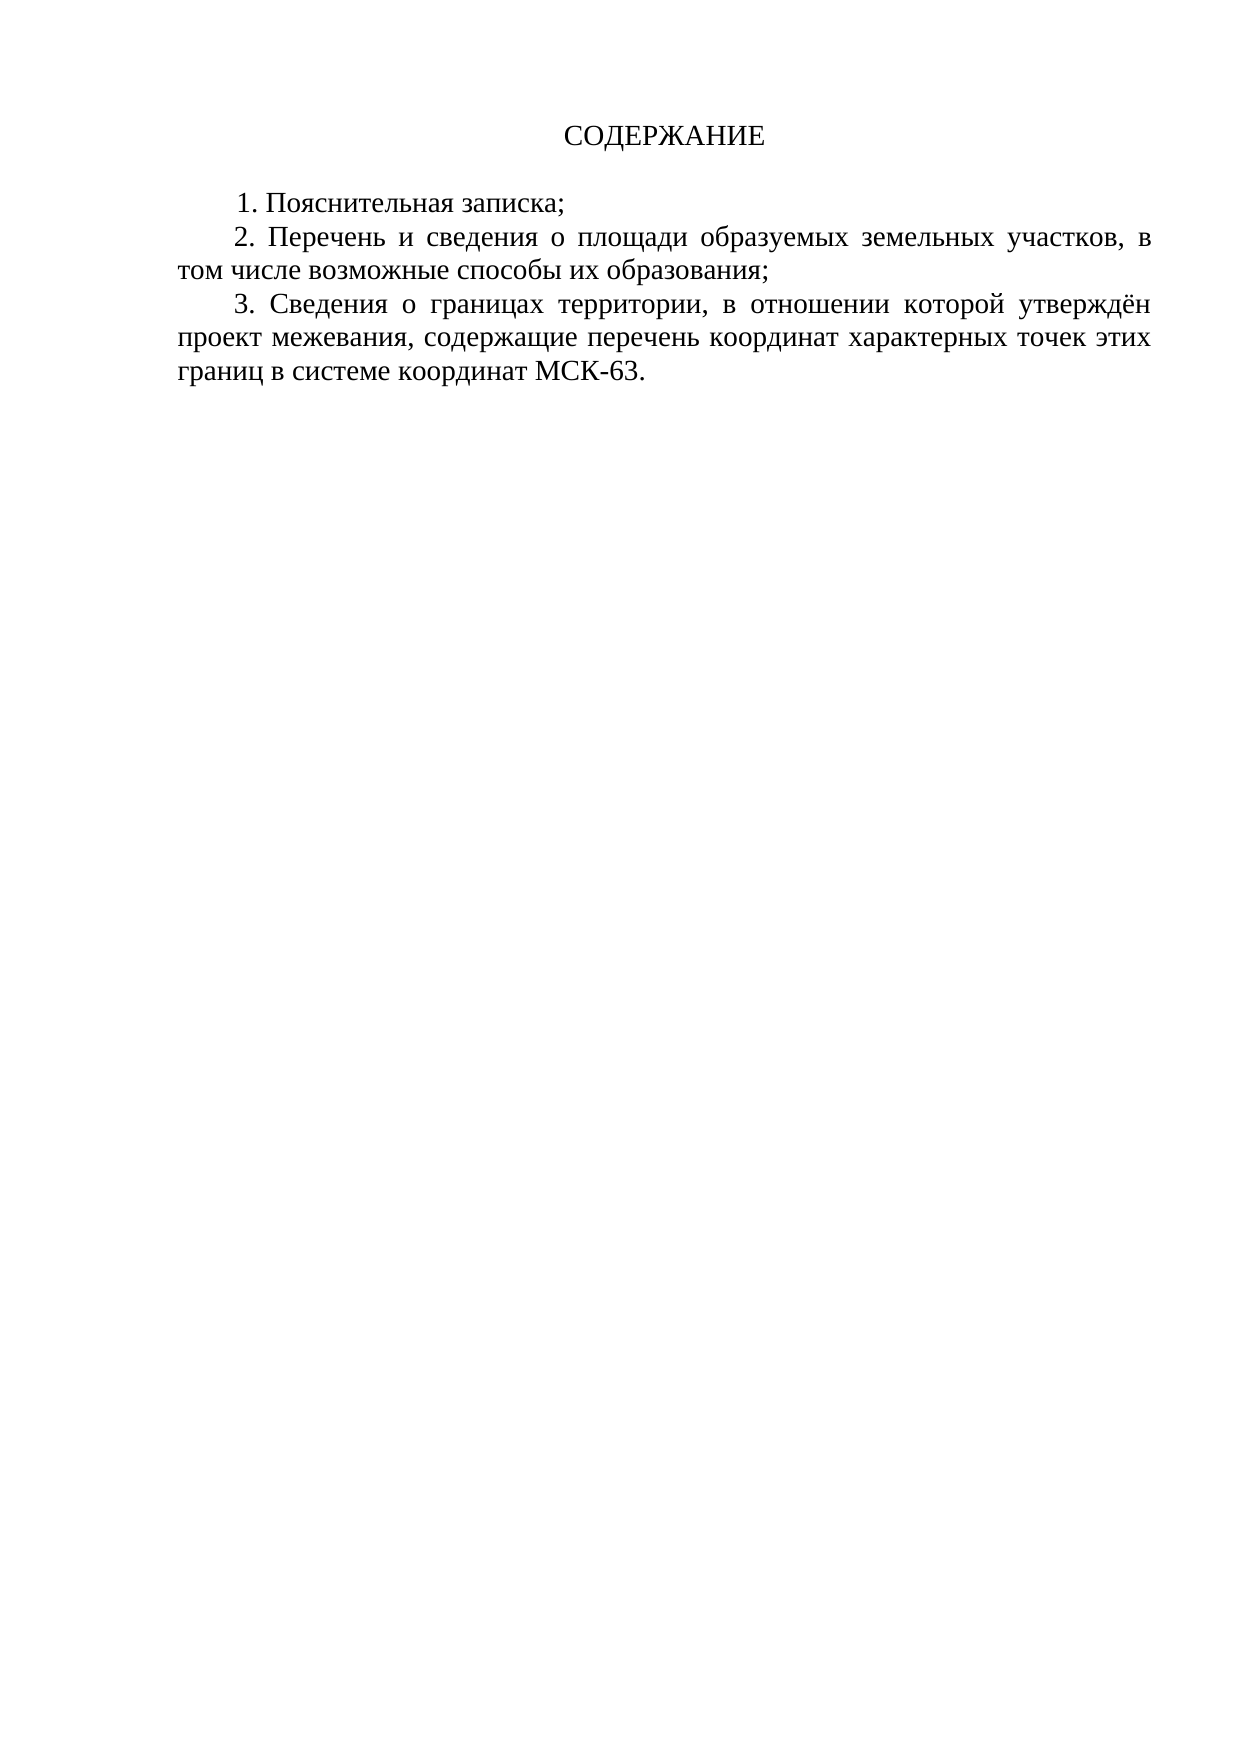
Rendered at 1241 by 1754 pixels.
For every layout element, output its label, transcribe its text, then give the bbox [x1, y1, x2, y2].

text 2. Перечень и сведения о площади образуемых земельных участков, в том числе возможные способы их образования; [177, 219, 1152, 286]
text 1. Пояснительная записка; [177, 185, 1152, 219]
text 3. Сведения о границах территории, в отношении которой утверждён проект межевания, содержащие перечень координат характерных точек этих границ в системе координат МСК-63. [177, 286, 1152, 386]
text СОДЕРЖАНИЕ [177, 118, 1152, 152]
